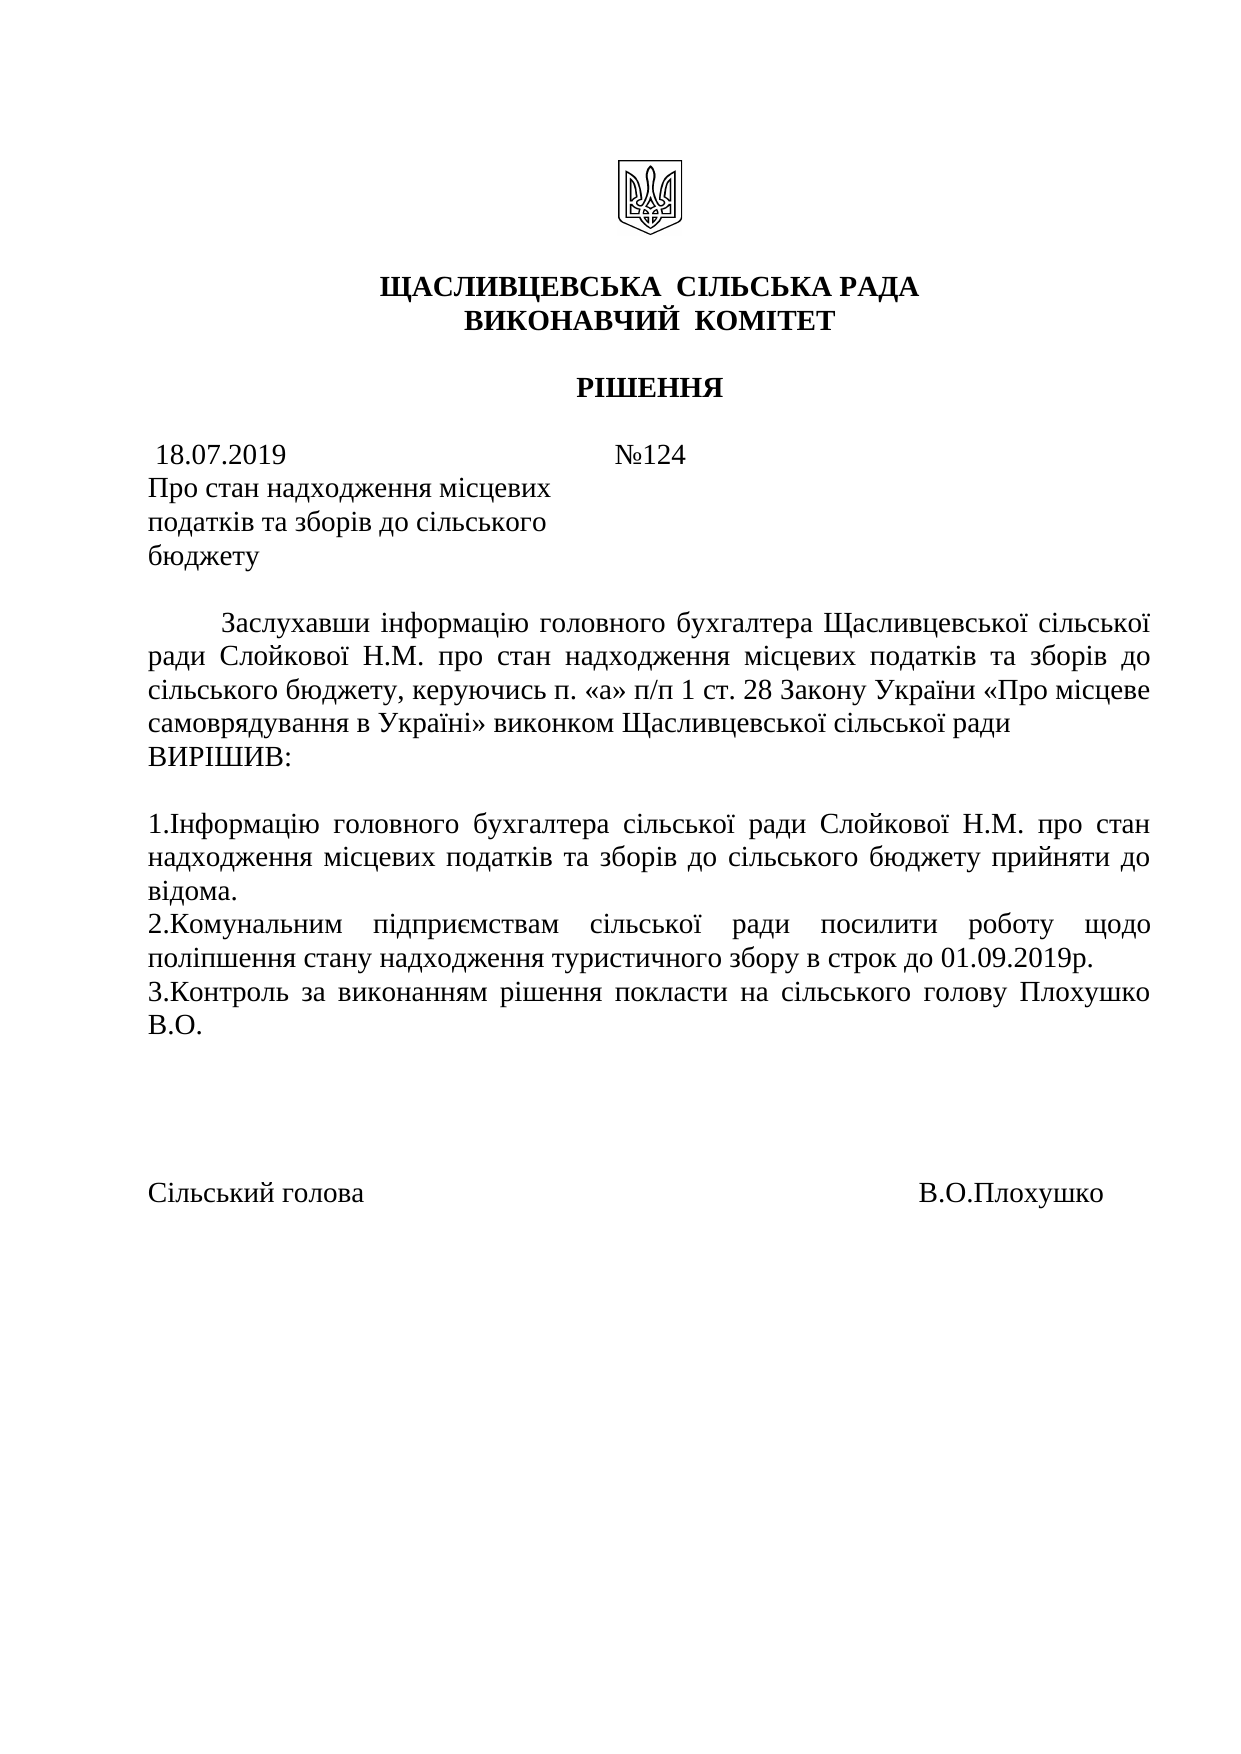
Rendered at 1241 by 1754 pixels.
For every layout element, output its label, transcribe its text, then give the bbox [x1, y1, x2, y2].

text 1.Інформацію головного бухгалтера сільської ради Слойкової Н.М. про стан надходження місцевих податків та зборів до сільського бюджету прийняти до відома. [148, 806, 1152, 907]
text 3.Контроль за виконанням рішення покласти на сільського голову Плохушко В.О. [148, 974, 1152, 1041]
text Сільський голова В.О.Плохушко [148, 1175, 1152, 1208]
text ЩАСЛИВЦЕВСЬКА СІЛЬСЬКА РАДА [148, 269, 1152, 303]
text Заслухавши інформацію головного бухгалтера Щасливцевської сільської ради Слойкової Н.М. про стан надходження місцевих податків та зборів до сільського бюджету, керуючись п. «а» п/п 1 ст. 28 Закону України «Про місцеве самоврядування в Україні» виконком Щасливцевської сільської ради [148, 605, 1152, 739]
text ВИРІШИВ: [148, 739, 1152, 772]
text РІШЕННЯ [148, 370, 1152, 403]
text 18.07.2019 №124 [148, 437, 1152, 471]
text 2.Комунальним підприємствам сільської ради посилити роботу щодо поліпшення стану надходження туристичного збору в строк до 01.09.2019р. [148, 907, 1152, 974]
text Про стан надходження місцевих податків та зборів до сільського бюджету [148, 471, 606, 571]
text ВИКОНАВЧИЙ КОМІТЕТ [148, 303, 1152, 336]
